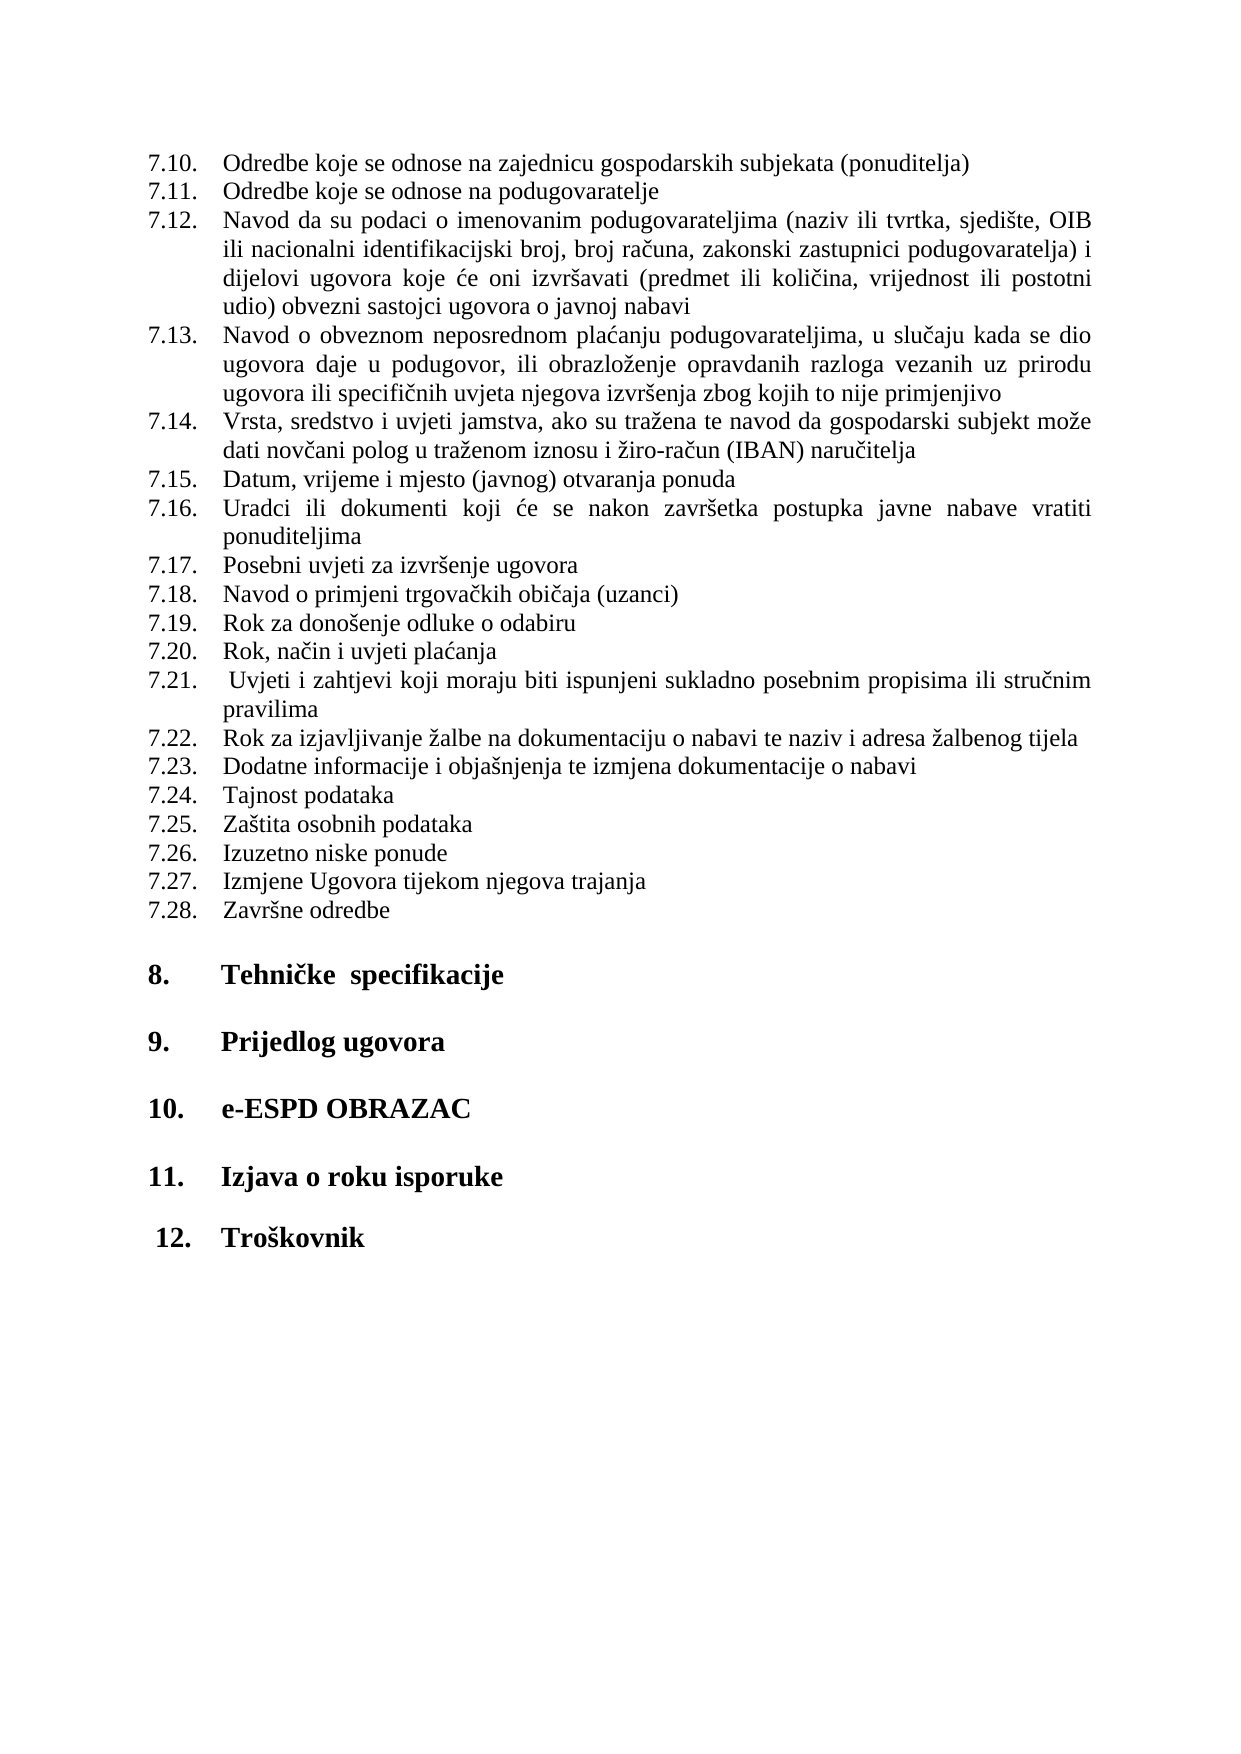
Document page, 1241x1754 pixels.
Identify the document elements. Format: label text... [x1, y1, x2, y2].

text 7.11. Odredbe koje se odnose na podugovaratelje [148, 176, 1093, 205]
text 8. Tehničke specifikacije [148, 957, 1093, 991]
text 7.12. Navod da su podaci o imenovanim podugovarateljima (naziv ili tvrtka, sjedište, OIB ili nacionalni identifikacijski broj, broj računa, zakonski zastupnici podugovaratelja) i dijelovi ugovora koje će oni izvršavati (predmet ili količina, vrijednost ili postotni udio) obvezni sastojci ugovora o javnoj nabavi [148, 205, 1093, 320]
text 7.21. Uvjeti i zahtjevi koji moraju biti ispunjeni sukladno posebnim propisima ili stručnim pravilima [148, 665, 1093, 723]
text 7.19. Rok za donošenje odluke o odabiru [148, 608, 1093, 636]
text 7.28. Završne odredbe [148, 895, 1093, 924]
text 12. Troškovnik [148, 1220, 1093, 1254]
text 7.20. Rok, način i uvjeti plaćanja [148, 636, 1093, 665]
text 7.24. Tajnost podataka [148, 780, 1093, 809]
text 9. Prijedlog ugovora [148, 1024, 1093, 1058]
text 7.14. Vrsta, sredstvo i uvjeti jamstva, ako su tražena te navod da gospodarski subjekt može dati novčani polog u traženom iznosu i žiro-račun (IBAN) naručitelja [148, 406, 1093, 464]
text 7.27. Izmjene Ugovora tijekom njegova trajanja [148, 866, 1093, 895]
text 7.13. Navod o obveznom neposrednom plaćanju podugovarateljima, u slučaju kada se dio ugovora daje u podugovor, ili obrazloženje opravdanih razloga vezanih uz prirodu ugovora ili specifičnih uvjeta njegova izvršenja zbog kojih to nije primjenjivo [148, 320, 1093, 406]
text 7.17. Posebni uvjeti za izvršenje ugovora [148, 550, 1093, 579]
text 7.18. Navod o primjeni trgovačkih običaja (uzanci) [148, 579, 1093, 608]
text 7.16. Uradci ili dokumenti koji će se nakon završetka postupka javne nabave vratiti ponuditeljima [148, 493, 1093, 550]
text 7.10. Odredbe koje se odnose na zajednicu gospodarskih subjekata (ponuditelja) [148, 148, 1093, 176]
text 11. Izjava o roku isporuke [148, 1159, 1093, 1192]
text 7.22. Rok za izjavljivanje žalbe na dokumentaciju o nabavi te naziv i adresa žalbenog tijela [148, 723, 1093, 751]
text 7.23. Dodatne informacije i objašnjenja te izmjena dokumentacije o nabavi [148, 751, 1093, 780]
text 7.26. Izuzetno niske ponude [148, 838, 1093, 866]
text 7.25. Zaštita osobnih podataka [148, 809, 1093, 838]
text 7.15. Datum, vrijeme i mjesto (javnog) otvaranja ponuda [148, 464, 1093, 493]
text 10. e-ESPD OBRAZAC [148, 1092, 1093, 1125]
